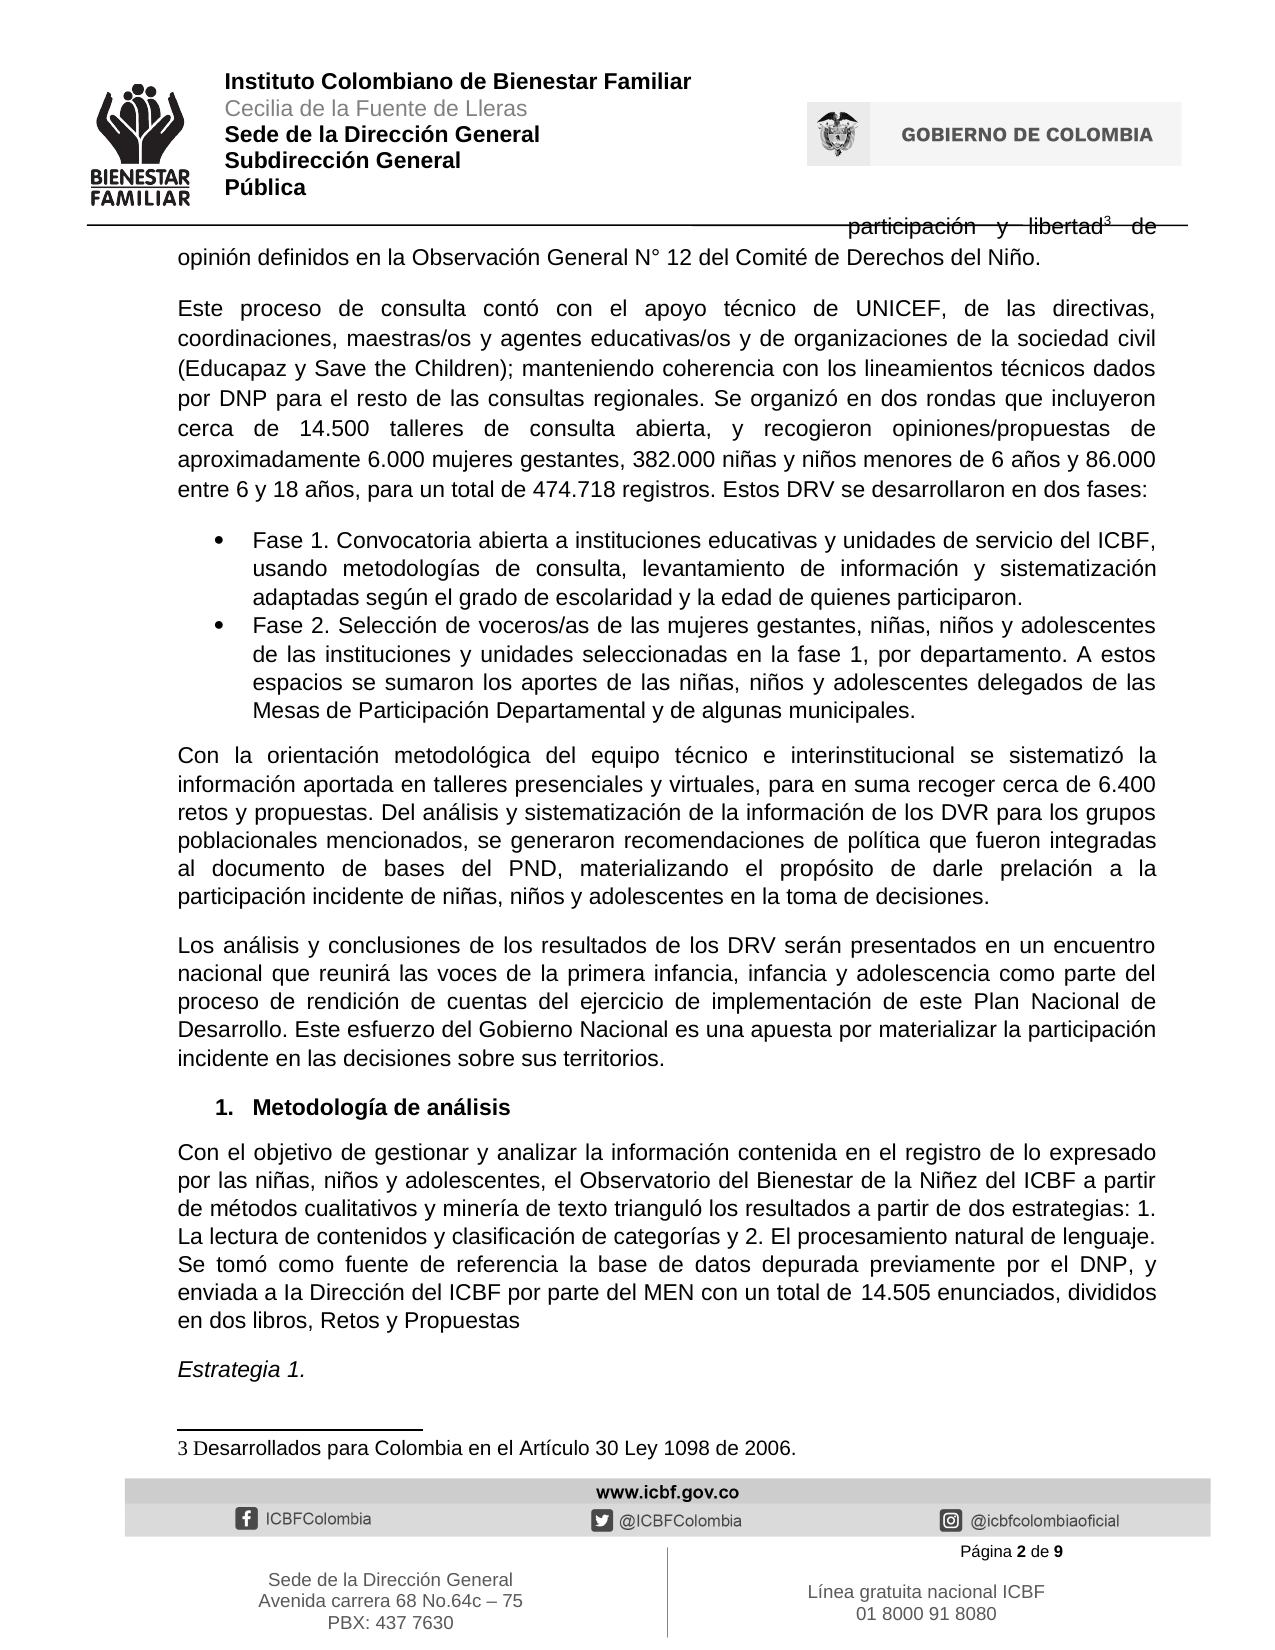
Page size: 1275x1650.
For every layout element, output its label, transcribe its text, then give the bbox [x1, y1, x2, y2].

text Estrategia 1. [177, 1356, 1157, 1383]
picture [91, 84, 190, 206]
text Con la orientación metodológica del equipo técnico e interinstitucional se sistematizó la información aportada en talleres presenciales y virtuales, para en suma recoger cerca de 6.400 retos y propuestas. Del análisis y sistematización de la información de los DVR para los grupos poblacionales mencionados, se generaron recomendaciones de política que fueron integradas al documento de bases del PND, materializando el propósito de darle prelación a la participación incidente de niñas, niños y adolescentes en la toma de decisiones. [177, 742, 1157, 909]
text Este proceso de consulta contó con el apoyo técnico de UNICEF, de las directivas, coordinaciones, maestras/os y agentes educativas/os y de organizaciones de la sociedad civil (Educapaz y Save the Children); manteniendo coherencia con los lineamientos técnicos dados por DNP para el resto de las consultas regionales. Se organizó en dos rondas que incluyeron cerca de 14.500 talleres de consulta abierta, y recogieron opiniones/propuestas de aproximadamente 6.000 mujeres gestantes, 382.000 niñas y niños menores de 6 años y 86.000 entre 6 y 18 años, para un total de 474.718 registros. Estos DRV se desarrollaron en dos fases: [177, 294, 1157, 502]
picture [806, 102, 1182, 166]
list Metodología de análisis [215, 1093, 1157, 1120]
list Fase 2. Selección de voceros/as de las mujeres gestantes, niñas, niños y adolescentes de las instituciones y unidades seleccionadas en la fase 1, por departamento. A estos espacios se sumaron los aportes de las niñas, niños y adolescentes delegados de las Mesas de Participación Departamental y de algunas municipales. [215, 612, 1157, 724]
text Con el objetivo de gestionar y analizar la información contenida en el registro de lo expresado por las niñas, niños y adolescentes, el Observatorio del Bienestar de la Niñez del ICBF a partir de métodos cualitativos y minería de texto trianguló los resultados a partir de dos estrategias: 1. La lectura de contenidos y clasificación de categorías y 2. El procesamiento natural de lenguaje. Se tomó como fuente de referencia la base de datos depurada previamente por el DNP, y enviada a Ia Dirección del ICBF por parte del MEN con un total de 14.505 enunciados, divididos en dos libros, Retos y Propuestas [177, 1139, 1157, 1334]
list Fase 1. Convocatoria abierta a instituciones educativas y unidades de servicio del ICBF, usando metodologías de consulta, levantamiento de información y sistematización adaptadas según el grado de escolaridad y la edad de quienes participaron. [215, 527, 1157, 610]
picture [121, 1471, 1213, 1650]
text Los análisis y conclusiones de los resultados de los DRV serán presentados en un encuentro nacional que reunirá las voces de la primera infancia, infancia y adolescencia como parte del proceso de rendición de cuentas del ejercicio de implementación de este Plan Nacional de Desarrollo. Este esfuerzo del Gobierno Nacional es una apuesta por materializar la participación incidente en las decisiones sobre sus territorios. [177, 932, 1157, 1071]
